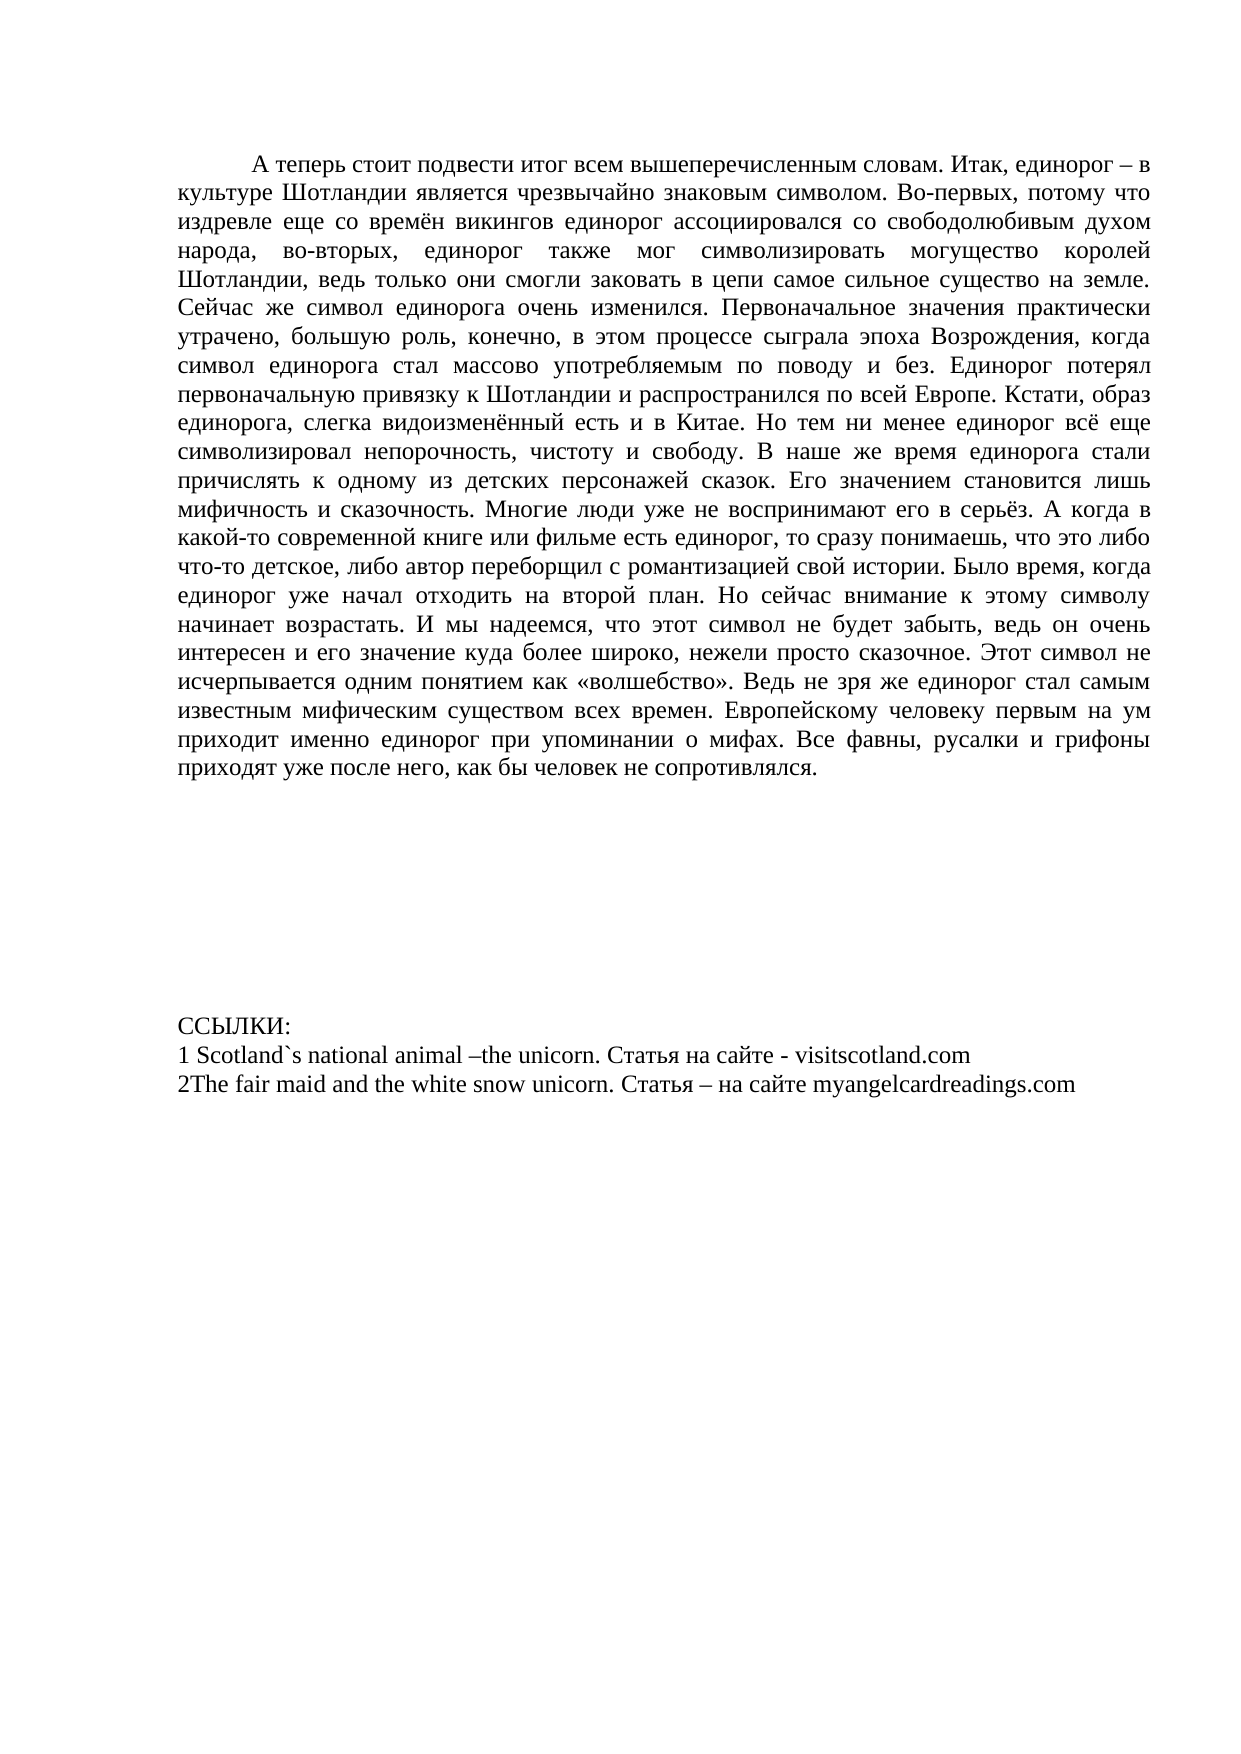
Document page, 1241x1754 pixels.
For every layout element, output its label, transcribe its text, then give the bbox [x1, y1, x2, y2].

text 2The fair maid and the white snow unicorn. Статья – на сайте myangelcardreadings.com [177, 1069, 1152, 1097]
text А теперь стоит подвести итог всем вышеперечисленным словам. Итак, единорог – в культуре Шотландии является чрезвычайно знаковым символом. Во-первых, потому что издревле еще со времён викингов единорог ассоциировался со свободолюбивым духом народа, во-вторых, единорог также мог символизировать могущество королей Шотландии, ведь только они смогли заковать в цепи самое сильное существо на земле. Сейчас же символ единорога очень изменился. Первоначальное значения практически утрачено, большую роль, конечно, в этом процессе сыграла эпоха Возрождения, когда символ единорога стал массово употребляемым по поводу и без. Единорог потерял первоначальную привязку к Шотландии и распространился по всей Европе. Кстати, образ единорога, слегка видоизменённый есть и в Китае. Но тем ни менее единорог всё еще символизировал непорочность, чистоту и свободу. В наше же время единорога стали причислять к одному из детских персонажей сказок. Его значением становится лишь мифичность и сказочность. Многие люди уже не воспринимают его в серьёз. А когда в какой-то современной книге или фильме есть единорог, то сразу понимаешь, что это либо что-то детское, либо автор переборщил с романтизацией свой истории. Было время, когда единорог уже начал отходить на второй план. Но сейчас внимание к этому символу начинает возрастать. И мы надеемся, что этот символ не будет забыть, ведь он очень интересен и его значение куда более широко, нежели просто сказочное. Этот символ не исчерпывается одним понятием как «волшебство». Ведь не зря же единорог стал самым известным мифическим существом всех времен. Европейскому человеку первым на ум приходит именно единорог при упоминании о мифах. Все фавны, русалки и грифоны приходят уже после него, как бы человек не сопротивлялся. [177, 149, 1152, 781]
text 1 Scotland`s national animal –the unicorn. Статья на сайте - visitscotland.com [177, 1040, 1152, 1069]
text ССЫЛКИ: [177, 1011, 1152, 1040]
